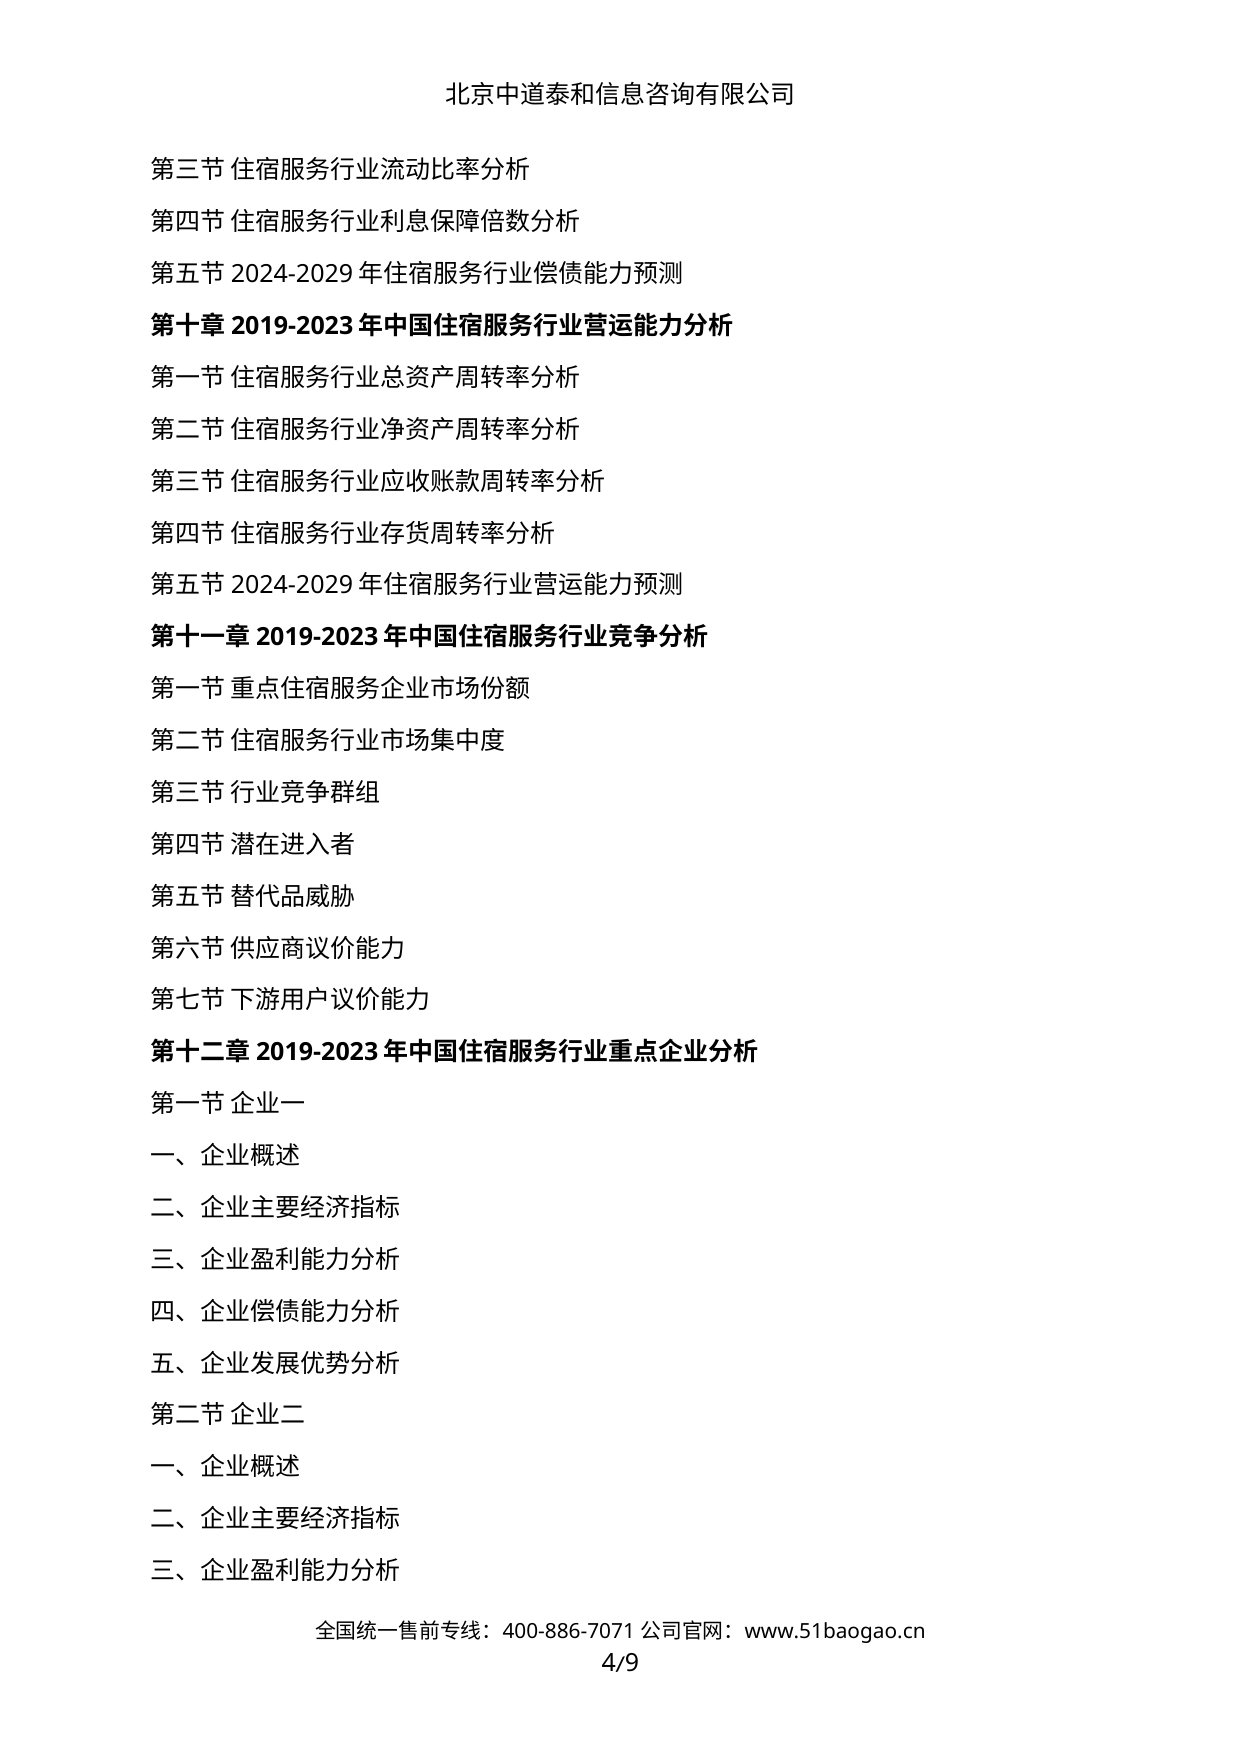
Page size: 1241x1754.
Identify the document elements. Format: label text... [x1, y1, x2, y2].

text 四、企业偿债能力分析 [150, 1291, 1090, 1327]
text 第四节 住宿服务行业存货周转率分析 [150, 513, 1090, 549]
text 三、企业盈利能力分析 [150, 1551, 1090, 1587]
text 一、企业概述 [150, 1136, 1090, 1172]
text 第三节 住宿服务行业应收账款周转率分析 [150, 461, 1090, 497]
text 第十章 2019-2023年中国住宿服务行业营运能力分析 [150, 306, 1090, 342]
text 第一节 企业一 [150, 1084, 1090, 1120]
text 五、企业发展优势分析 [150, 1343, 1090, 1379]
text 二、企业主要经济指标 [150, 1187, 1090, 1224]
text 第四节 住宿服务行业利息保障倍数分析 [150, 202, 1090, 238]
text 第六节 供应商议价能力 [150, 928, 1090, 964]
text 一、企业概述 [150, 1447, 1090, 1483]
text 第五节 2024-2029年住宿服务行业偿债能力预测 [150, 254, 1090, 290]
text 第十二章 2019-2023年中国住宿服务行业重点企业分析 [150, 1032, 1090, 1068]
text 第三节 住宿服务行业流动比率分析 [150, 150, 1090, 186]
text 三、企业盈利能力分析 [150, 1239, 1090, 1276]
text 第十一章 2019-2023年中国住宿服务行业竞争分析 [150, 617, 1090, 653]
text 第七节 下游用户议价能力 [150, 980, 1090, 1016]
text 二、企业主要经济指标 [150, 1499, 1090, 1535]
text 第一节 住宿服务行业总资产周转率分析 [150, 357, 1090, 394]
text 第二节 企业二 [150, 1395, 1090, 1431]
text 第五节 替代品威胁 [150, 876, 1090, 912]
text 第一节 重点住宿服务企业市场份额 [150, 669, 1090, 705]
text 第二节 住宿服务行业市场集中度 [150, 721, 1090, 757]
text 第五节 2024-2029年住宿服务行业营运能力预测 [150, 565, 1090, 601]
text 第四节 潜在进入者 [150, 824, 1090, 861]
text 第二节 住宿服务行业净资产周转率分析 [150, 409, 1090, 446]
text 第三节 行业竞争群组 [150, 772, 1090, 809]
